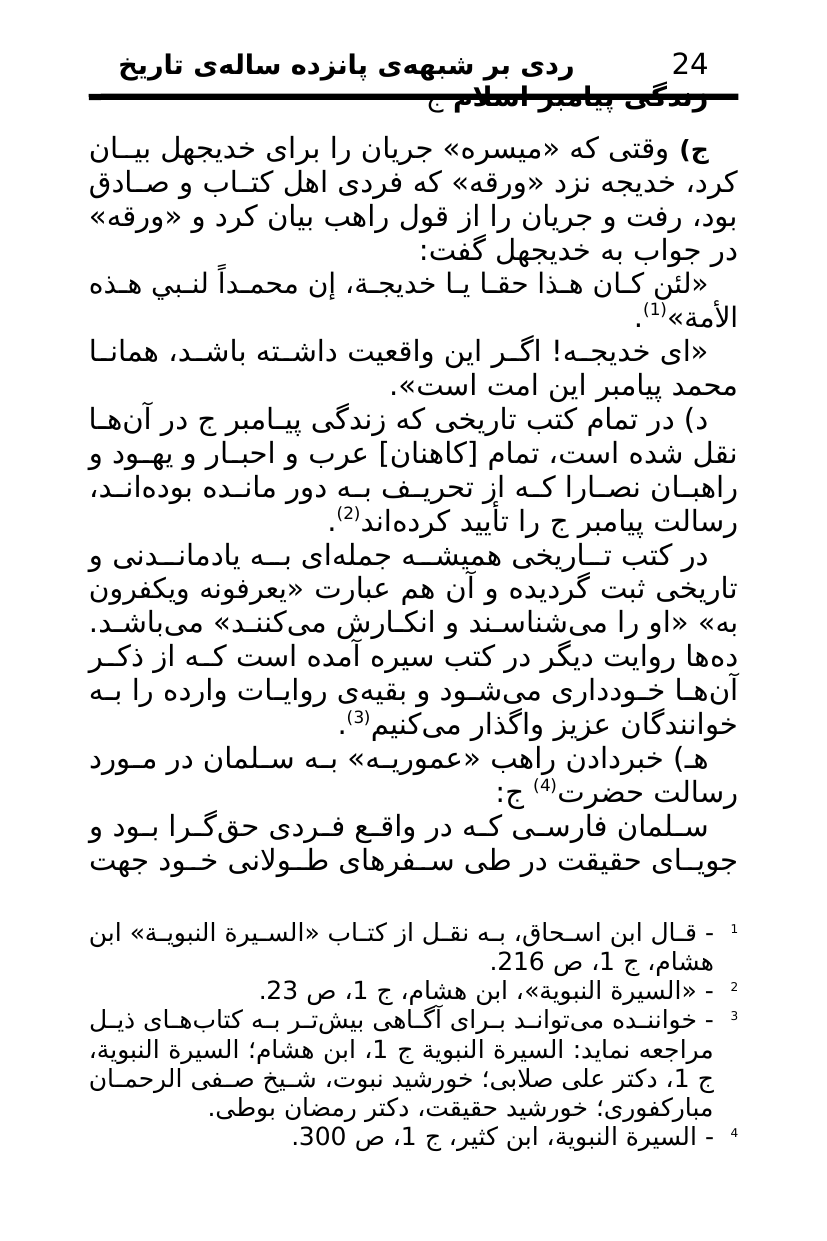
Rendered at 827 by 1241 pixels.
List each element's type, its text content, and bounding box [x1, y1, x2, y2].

text ج) وقتی که «میسره» جریان را برای خدیجهل بیان کرد، خدیجه نزد «ورقه» که فردی اهل کتاب و صادق بود، رفت و جریان را از قول راهب بیان کرد و «ورقه» در جواب به خدیجهل گفت: [89, 132, 738, 267]
text هـ) خبردادن راهب «عموریه» به سلمان در مورد رسالت حضرت() ج: [89, 742, 738, 809]
text در کتب تاریخی همیشه جمله‌ای به یادماندنی و تاریخی ثبت گردیده و آن هم عبارت «يعرفونه ويكفرون به» «او را می‌شناسند و انکارش می‌کنند» می‌باشد. ده‌ها روایت دیگر در کتب سیره آمده است که از ذکر آن‌ها خودداری می‌شود و بقیه‌ی روایات وارده را به خوانندگان عزیز واگذار می‌کنیم(). [89, 538, 738, 742]
text د) در تمام کتب تاریخی که زندگی پیامبر ج در آن‌ها نقل شده است، تمام [کاهنان] عرب و احبار و یهود و راهبان نصارا که از تحریف به دور مانده بوده‌اند، رسالت پیامبر ج را تأیید کرده‌اند(). [89, 402, 738, 538]
text «لئن كان هذا حقا يا خديجة، إن محمداً لنبي هذه الأمة»(). [89, 267, 738, 334]
text «ای خدیجه! اگر این واقعیت داشته باشد، همانا محمد پیامبر این امت است». [89, 334, 738, 402]
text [89, 809, 738, 877]
